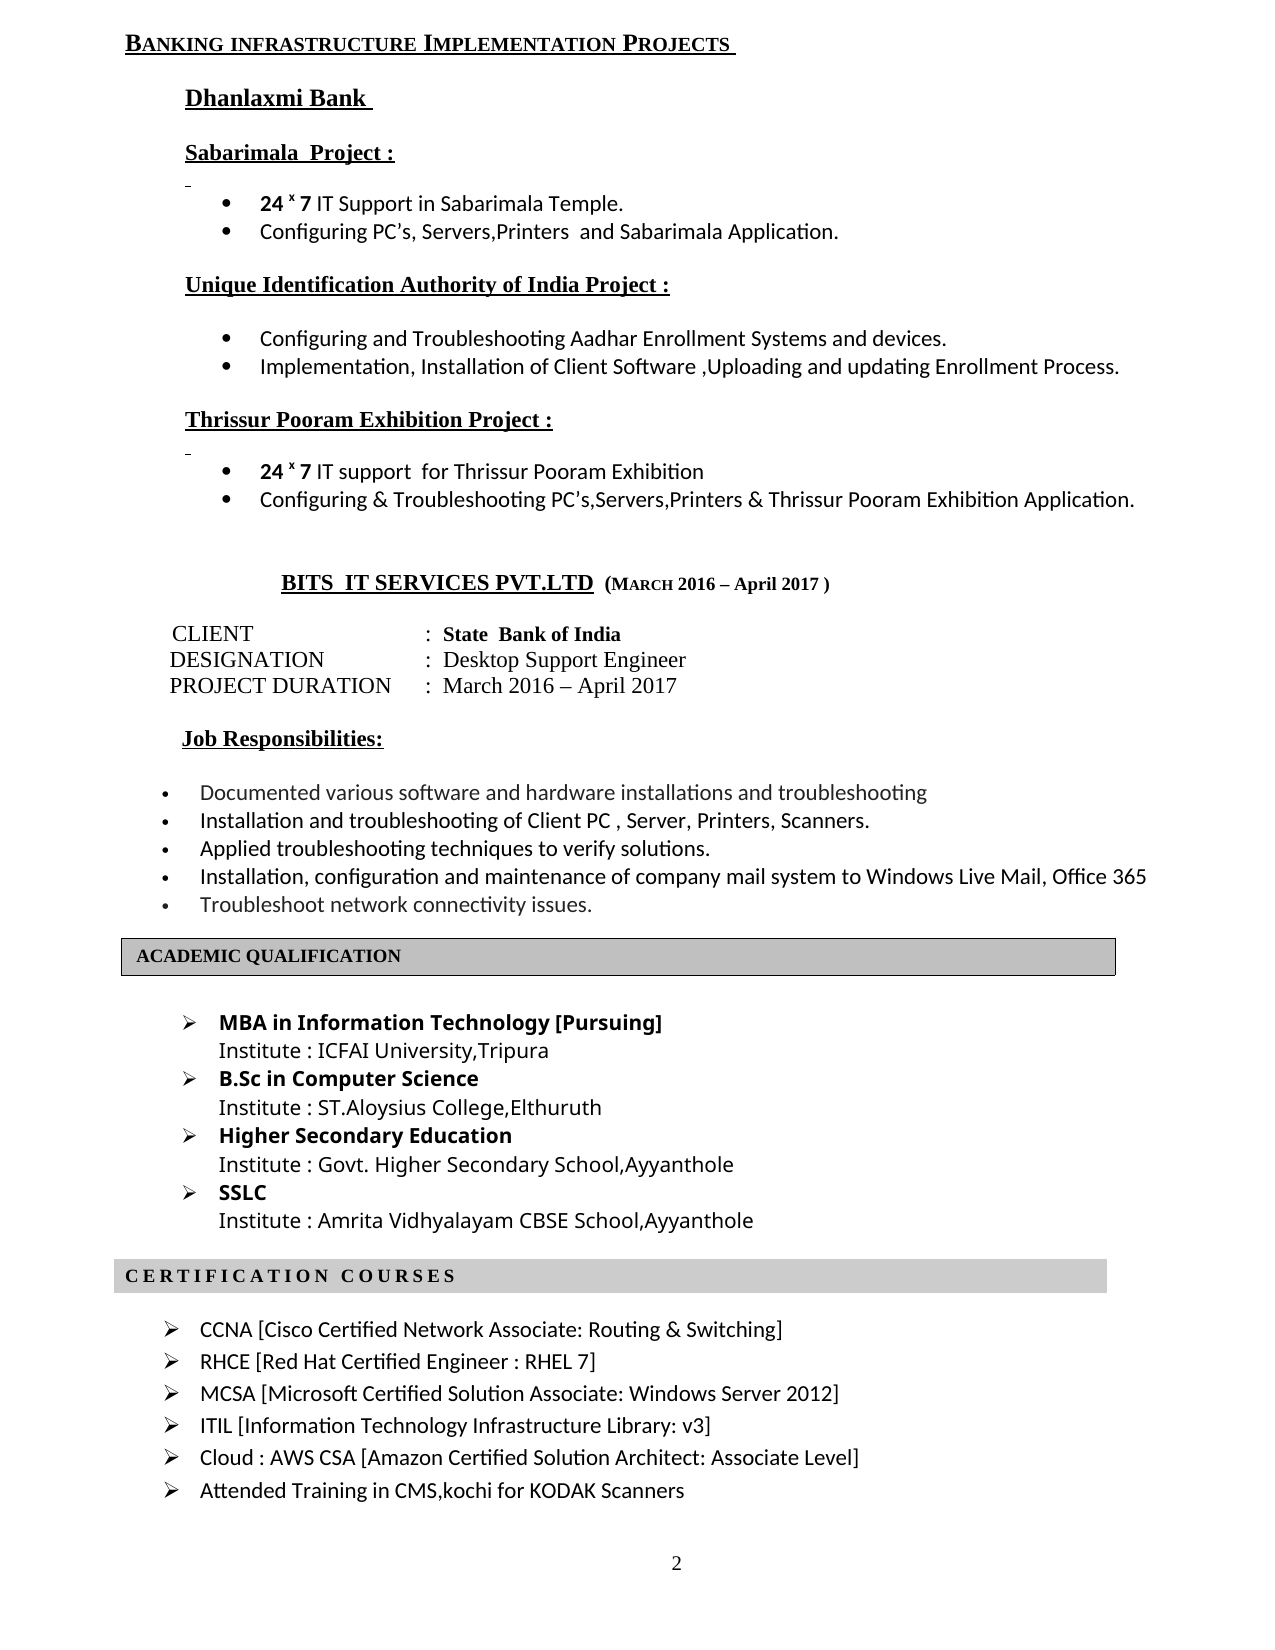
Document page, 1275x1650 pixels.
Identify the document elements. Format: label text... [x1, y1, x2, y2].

text Institute : Govt. Higher Secondary School,Ayyanthole [219, 1150, 1228, 1178]
list Applied troubleshooting techniques to verify solutions. [162, 834, 1228, 862]
list Configuring & Troubleshooting PC’s,Servers,Printers & Thrissur Pooram Exhibition Application. [222, 485, 1228, 513]
list Configuring PC’s, Servers,Printers and Sabarimala Application. [222, 217, 1228, 245]
list Banking infrastructure Implementation Projects [125, 28, 1228, 57]
list SSLC [181, 1178, 1228, 1207]
list MBA in Information Technology [Pursuing] [181, 1008, 1228, 1036]
text Job Responsibilities: [170, 725, 1228, 752]
table_header Certification courses [114, 1259, 1107, 1293]
list B.Sc in Computer Science [181, 1064, 1228, 1093]
text Thrissur Pooram Exhibition Project : [185, 407, 1228, 433]
list Troubleshoot network connectivity issues. [162, 890, 1228, 918]
list Higher Secondary Education [181, 1121, 1228, 1150]
text Institute : Amrita Vidhyalayam CBSE School,Ayyanthole [219, 1207, 1228, 1235]
list Installation and troubleshooting of Client PC , Server, Printers, Scanners. [162, 806, 1228, 834]
text Dhanlaxmi Bank [185, 83, 1228, 112]
list 24 x 7 IT support for Thrissur Pooram Exhibition [222, 457, 1228, 485]
list Installation, configuration and maintenance of company mail system to Windows Live Mail, Office 365 [162, 862, 1228, 890]
text CLIENT : State Bank of India [125, 620, 1228, 646]
list Configuring and Troubleshooting Aadhar Enrollment Systems and devices. [222, 324, 1228, 352]
text Unique Identification Authority of India Project : [185, 271, 1228, 298]
text BITS IT SERVICES PVT.LTD (March 2016 – April 2017 ) [281, 569, 1228, 596]
text Institute : ICFAI University,Tripura [219, 1036, 1228, 1064]
list MCSA [Microsoft Certified Solution Associate: Windows Server 2012] [162, 1379, 1228, 1407]
list 24 x 7 IT Support in Sabarimala Temple. [222, 189, 1228, 217]
text PROJECT DURATION : March 2016 – April 2017 [169, 673, 1228, 699]
list Attended Training in CMS,kochi for KODAK Scanners [162, 1476, 1228, 1504]
list CCNA [Cisco Certified Network Associate: Routing & Switching] [162, 1315, 1228, 1343]
list Implementation, Installation of Client Software ,Uploading and updating Enrollment Process. [222, 352, 1228, 380]
text Institute : ST.Aloysius College,Elthuruth [219, 1093, 1228, 1121]
list RHCE [Red Hat Certified Engineer : RHEL 7] [162, 1347, 1228, 1375]
list Documented various software and hardware installations and troubleshooting [162, 778, 1228, 806]
text Sabarimala Project : [185, 139, 1228, 165]
list ITIL [Information Technology Infrastructure Library: v3] [162, 1411, 1228, 1439]
text DESIGNATION : Desktop Support Engineer [169, 646, 1228, 673]
list Cloud : AWS CSA [Amazon Certified Solution Architect: Associate Level] [162, 1443, 1228, 1472]
